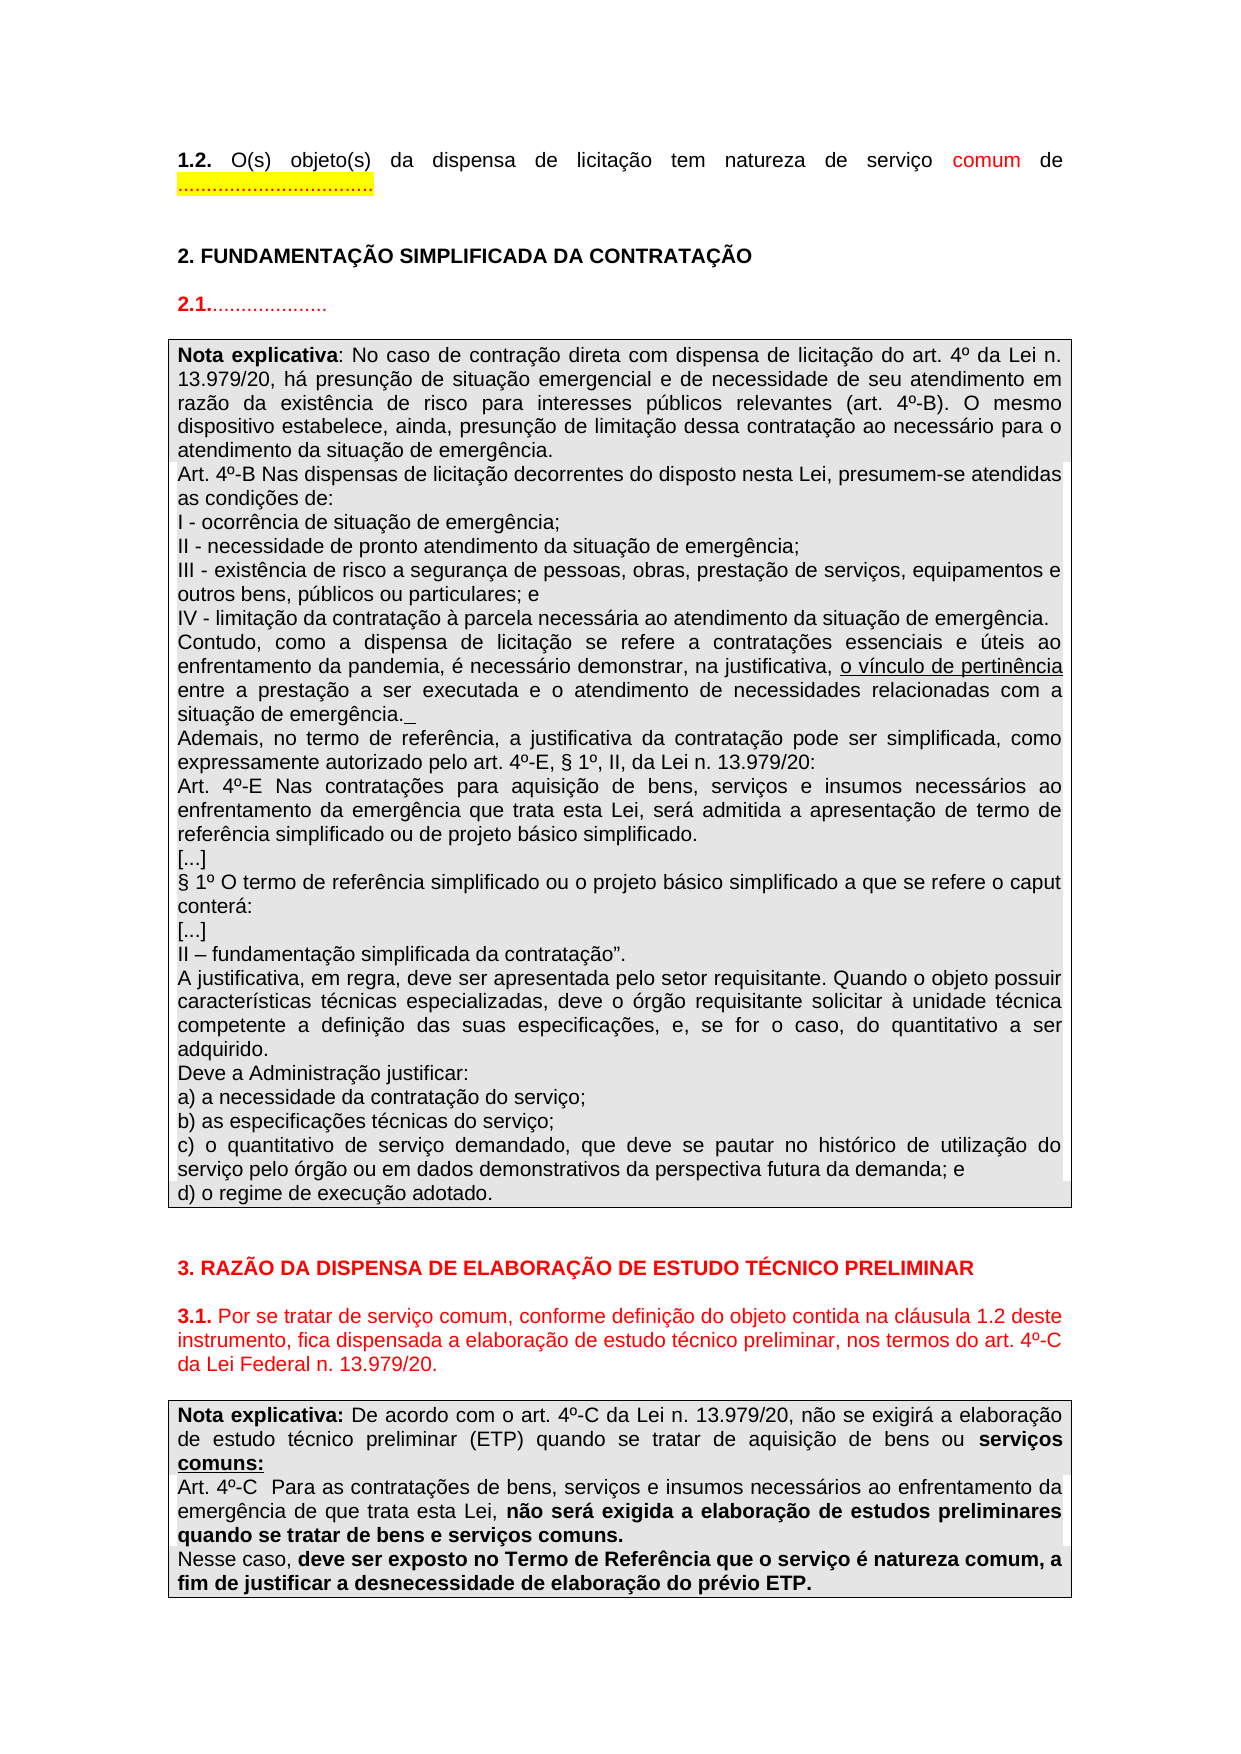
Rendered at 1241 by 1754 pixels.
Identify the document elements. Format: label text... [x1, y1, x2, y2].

text d) o regime de execução adotado. [169, 1178, 1071, 1207]
text II – fundamentação simplificada da contratação”. [177, 941, 1063, 965]
text A justificativa, em regra, deve ser apresentada pelo setor requisitante. Quando o objeto possuir características técnicas especializadas, deve o órgão requisitante solicitar à unidade técnica competente a definição das suas especificações, e, se for o caso, do quantitativo a ser adquirido. [177, 965, 1063, 1061]
text [...] [177, 846, 1063, 869]
text c) o quantitativo de serviço demandado, que deve se pautar no histórico de utilização do serviço pelo órgão ou em dados demonstrativos da perspectiva futura da demanda; e [177, 1133, 1063, 1178]
text III - existência de risco a segurança de pessoas, obras, prestação de serviços, equipamentos e outros bens, públicos ou particulares; e [177, 558, 1063, 606]
text b) as especificações técnicas do serviço; [177, 1109, 1063, 1133]
text 3. RAZÃO DA DISPENSA DE ELABORAÇÃO DE ESTUDO TÉCNICO PRELIMINAR [177, 1256, 1063, 1280]
text 2. FUNDAMENTAÇÃO SIMPLIFICADA DA CONTRATAÇÃO [177, 243, 1063, 267]
text IV - limitação da contratação à parcela necessária ao atendimento da situação de emergência. [177, 606, 1063, 630]
text Nota explicativa: De acordo com o art. 4º-C da Lei n. 13.979/20, não se exigirá a elaboração de estudo técnico preliminar (ETP) quando se tratar de aquisição de bens ou serviços comuns: [169, 1401, 1071, 1475]
text Art. 4º-C Para as contratações de bens, serviços e insumos necessários ao enfrentamento da emergência de que trata esta Lei, não será exigida a elaboração de estudos preliminares quando se tratar de bens e serviços comuns. [177, 1475, 1063, 1543]
text Contudo, como a dispensa de licitação se refere a contratações essenciais e úteis ao enfrentamento da pandemia, é necessário demonstrar, na justificativa, o vínculo de pertinência entre a prestação a ser executada e o atendimento de necessidades relacionadas com a situação de emergência. [177, 630, 1063, 726]
text 3.1. Por se tratar de serviço comum, conforme definição do objeto contida na cláusula 1.2 deste instrumento, fica dispensada a elaboração de estudo técnico preliminar, nos termos do art. 4º-C da Lei Federal n. 13.979/20. [177, 1304, 1063, 1376]
text 1.2. O(s) objeto(s) da dispensa de licitação tem natureza de serviço comum de .................................. [177, 148, 1063, 196]
text Ademais, no termo de referência, a justificativa da contratação pode ser simplificada, como expressamente autorizado pelo art. 4º-E, § 1º, II, da Lei n. 13.979/20: [177, 726, 1063, 774]
text a) a necessidade da contratação do serviço; [177, 1085, 1063, 1109]
text § 1º O termo de referência simplificado ou o projeto básico simplificado a que se refere o caput conterá: [177, 869, 1063, 917]
text 2.1..................... [177, 291, 1063, 315]
text I - ocorrência de situação de emergência; [177, 510, 1063, 534]
text Nesse caso, deve ser exposto no Termo de Referência que o serviço é natureza comum, a fim de justificar a desnecessidade de elaboração do prévio ETP. [169, 1543, 1071, 1597]
text II - necessidade de pronto atendimento da situação de emergência; [177, 534, 1063, 558]
text [...] [177, 917, 1063, 941]
text Deve a Administração justificar: [177, 1061, 1063, 1085]
text Nota explicativa: No caso de contração direta com dispensa de licitação do art. 4º da Lei n. 13.979/20, há presunção de situação emergencial e de necessidade de seu atendimento em razão da existência de risco para interesses públicos relevantes (art. 4º-B). O mesmo dispositivo estabelece, ainda, presunção de limitação dessa contratação ao necessário para o atendimento da situação de emergência. [169, 340, 1071, 462]
text Art. 4º-B Nas dispensas de licitação decorrentes do disposto nesta Lei, presumem-se atendidas as condições de: [177, 462, 1063, 510]
text Art. 4º-E Nas contratações para aquisição de bens, serviços e insumos necessários ao enfrentamento da emergência que trata esta Lei, será admitida a apresentação de termo de referência simplificado ou de projeto básico simplificado. [177, 774, 1063, 846]
